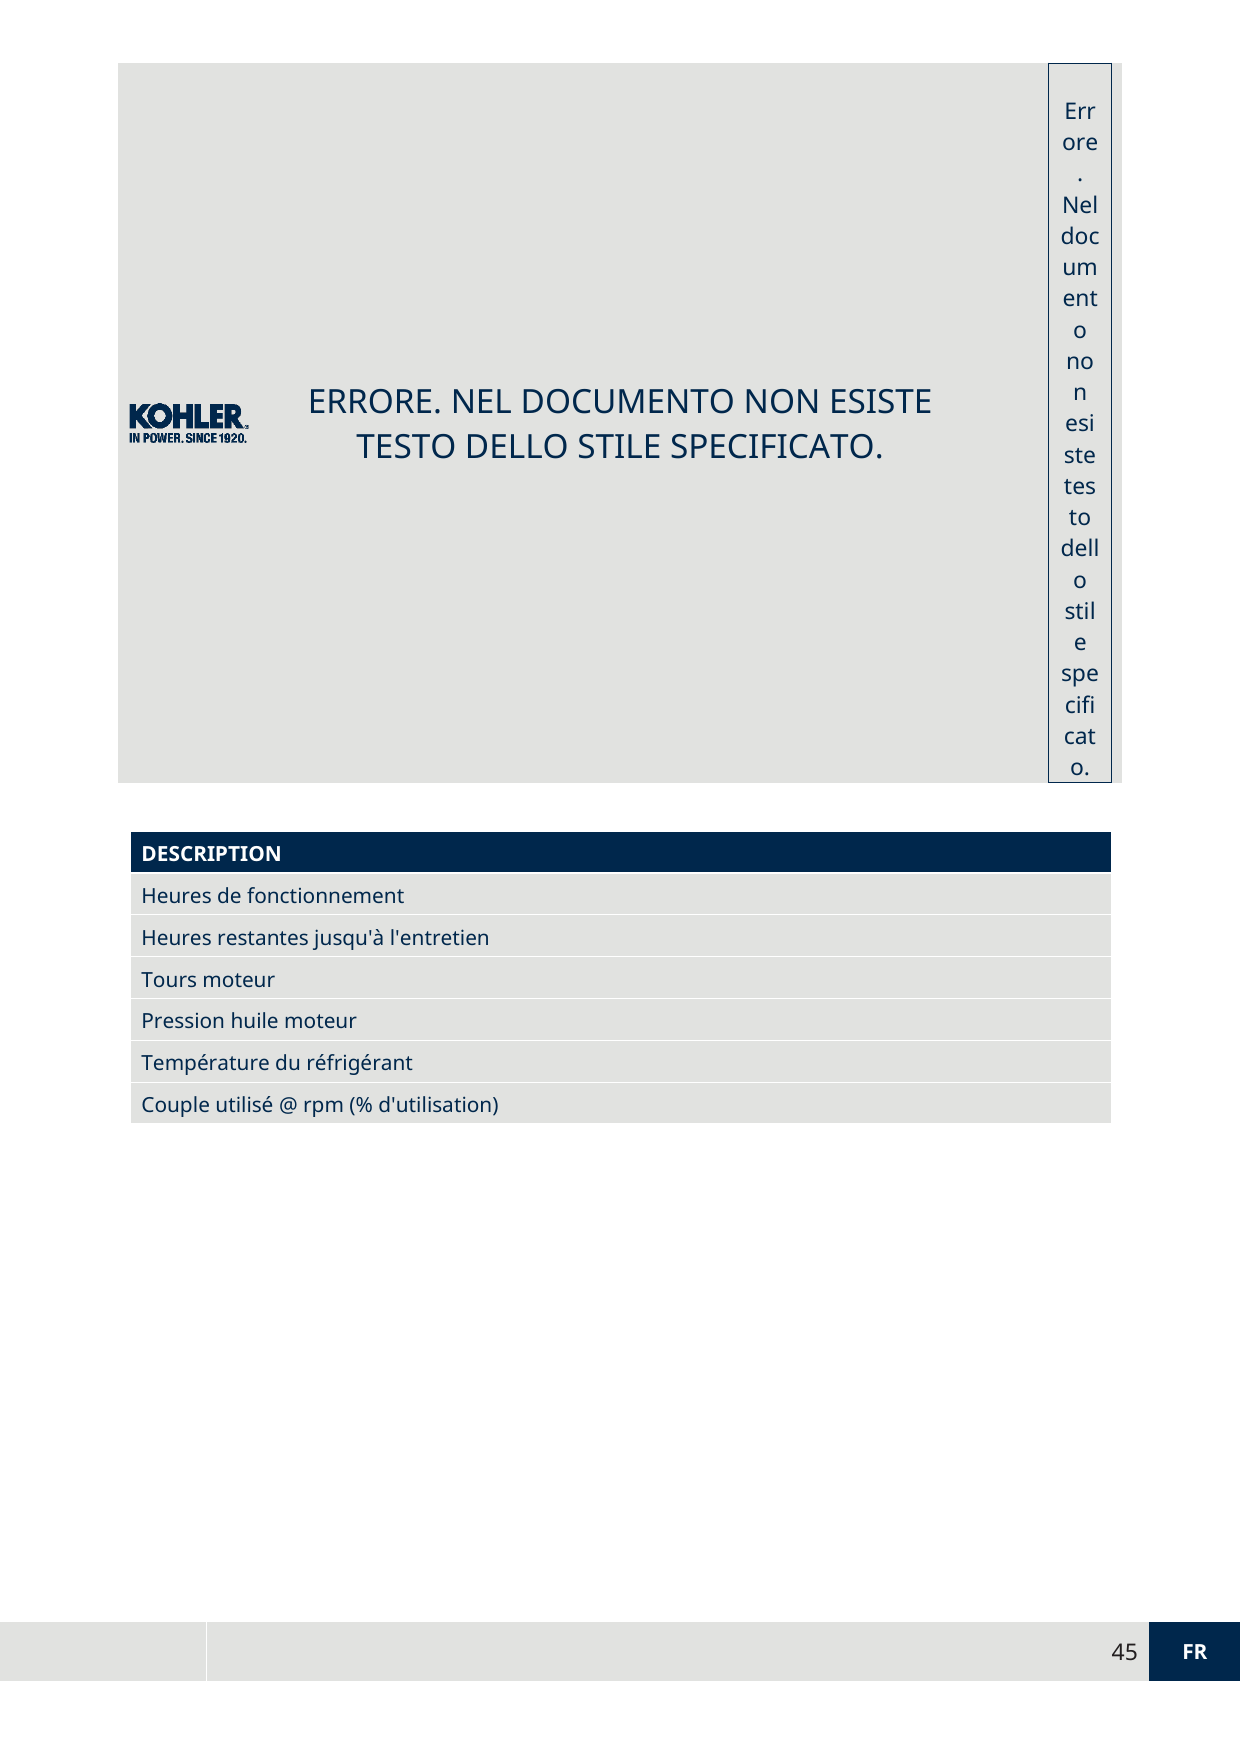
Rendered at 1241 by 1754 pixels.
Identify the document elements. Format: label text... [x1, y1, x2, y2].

table_cell REMARQUE : si la LED F est allumée en rouge, consulter les ateliers autorisés KOHLER pour connaître le type de problème. Pour certains problèmes, l'arrêt automatique du moteur se déclenche. Le Tab. 2.9 indique les données qu'il est possible de consulter à l'écran B en appuyant sur les boutons C ou D . REMARQUE : les données décrites dans le Tab. 2.9 peuvent être différentes; dans ce cas, consulter le manuel de la machine. Tab 2.9 [118, 815, 1122, 1140]
picture [129, 403, 249, 443]
